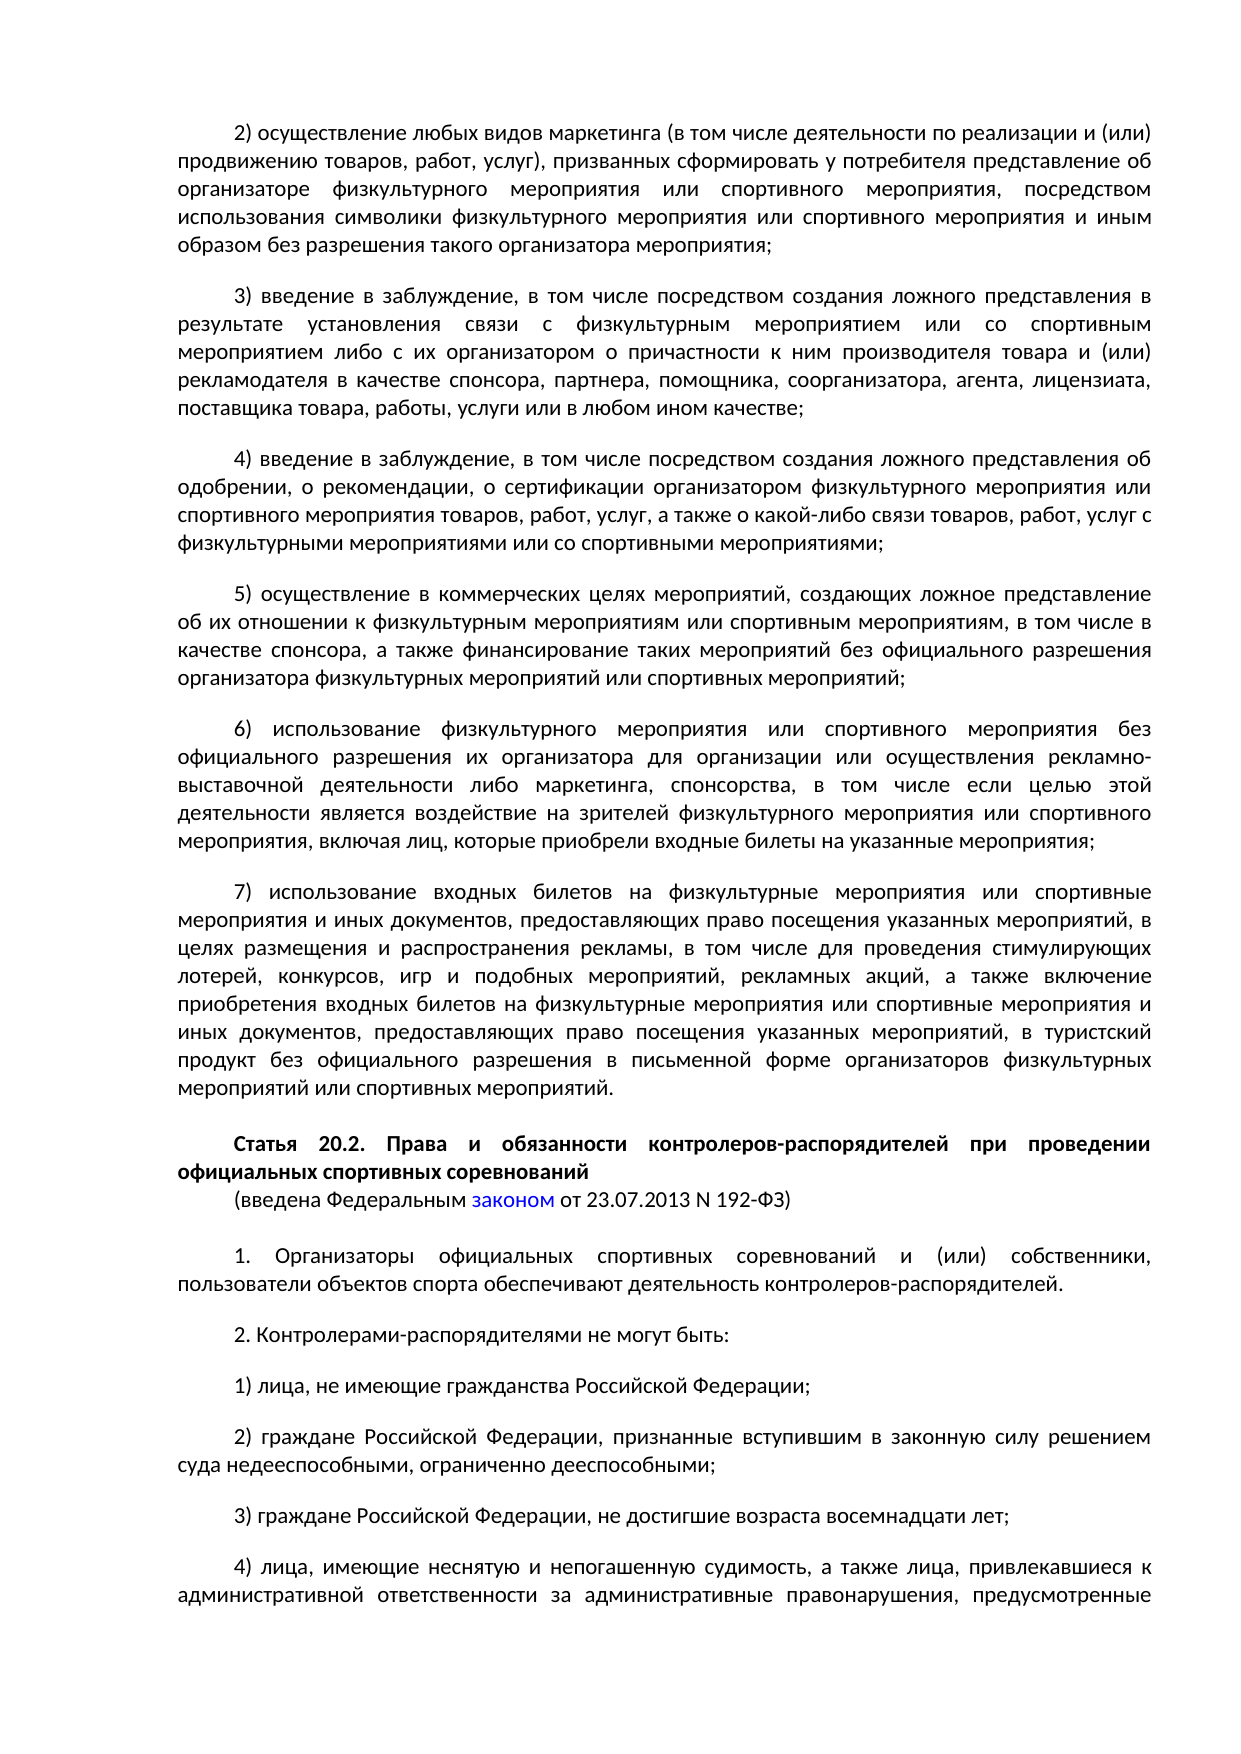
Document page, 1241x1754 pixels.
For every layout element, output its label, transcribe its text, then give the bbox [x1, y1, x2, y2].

text 6) использование физкультурного мероприятия или спортивного мероприятия без официального разрешения их организатора для организации или осуществления рекламно-выставочной деятельности либо маркетинга, спонсорства, в том числе если целью этой деятельности является воздействие на зрителей физкультурного мероприятия или спортивного мероприятия, включая лиц, которые приобрели входные билеты на указанные мероприятия; [177, 714, 1152, 854]
text 3) граждане Российской Федерации, не достигшие возраста восемнадцати лет; [177, 1501, 1152, 1529]
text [177, 1552, 1152, 1608]
text 1) лица, не имеющие гражданства Российской Федерации; [177, 1371, 1152, 1399]
text (введена Федеральным законом от 23.07.2013 N 192-ФЗ) [177, 1185, 1152, 1213]
title Статья 20.2. Права и обязанности контролеров-распорядителей при проведении официальных спортивных соревнований [177, 1129, 1152, 1185]
text 7) использование входных билетов на физкультурные мероприятия или спортивные мероприятия и иных документов, предоставляющих право посещения указанных мероприятий, в целях размещения и распространения рекламы, в том числе для проведения стимулирующих лотерей, конкурсов, игр и подобных мероприятий, рекламных акций, а также включение приобретения входных билетов на физкультурные мероприятия или спортивные мероприятия и иных документов, предоставляющих право посещения указанных мероприятий, в туристский продукт без официального разрешения в письменной форме организаторов физкультурных мероприятий или спортивных мероприятий. [177, 877, 1152, 1101]
text 1. Организаторы официальных спортивных соревнований и (или) собственники, пользователи объектов спорта обеспечивают деятельность контролеров-распорядителей. [177, 1241, 1152, 1297]
text 2. Контролерами-распорядителями не могут быть: [177, 1320, 1152, 1348]
text 4) введение в заблуждение, в том числе посредством создания ложного представления об одобрении, о рекомендации, о сертификации организатором физкультурного мероприятия или спортивного мероприятия товаров, работ, услуг, а также о какой-либо связи товаров, работ, услуг с физкультурными мероприятиями или со спортивными мероприятиями; [177, 444, 1152, 556]
text 2) осуществление любых видов маркетинга (в том числе деятельности по реализации и (или) продвижению товаров, работ, услуг), призванных сформировать у потребителя представление об организаторе физкультурного мероприятия или спортивного мероприятия, посредством использования символики физкультурного мероприятия или спортивного мероприятия и иным образом без разрешения такого организатора мероприятия; [177, 118, 1152, 258]
text 2) граждане Российской Федерации, признанные вступившим в законную силу решением суда недееспособными, ограниченно дееспособными; [177, 1422, 1152, 1478]
text 3) введение в заблуждение, в том числе посредством создания ложного представления в результате установления связи с физкультурным мероприятием или со спортивным мероприятием либо с их организатором о причастности к ним производителя товара и (или) рекламодателя в качестве спонсора, партнера, помощника, соорганизатора, агента, лицензиата, поставщика товара, работы, услуги или в любом ином качестве; [177, 281, 1152, 421]
text 5) осуществление в коммерческих целях мероприятий, создающих ложное представление об их отношении к физкультурным мероприятиям или спортивным мероприятиям, в том числе в качестве спонсора, а также финансирование таких мероприятий без официального разрешения организатора физкультурных мероприятий или спортивных мероприятий; [177, 579, 1152, 691]
